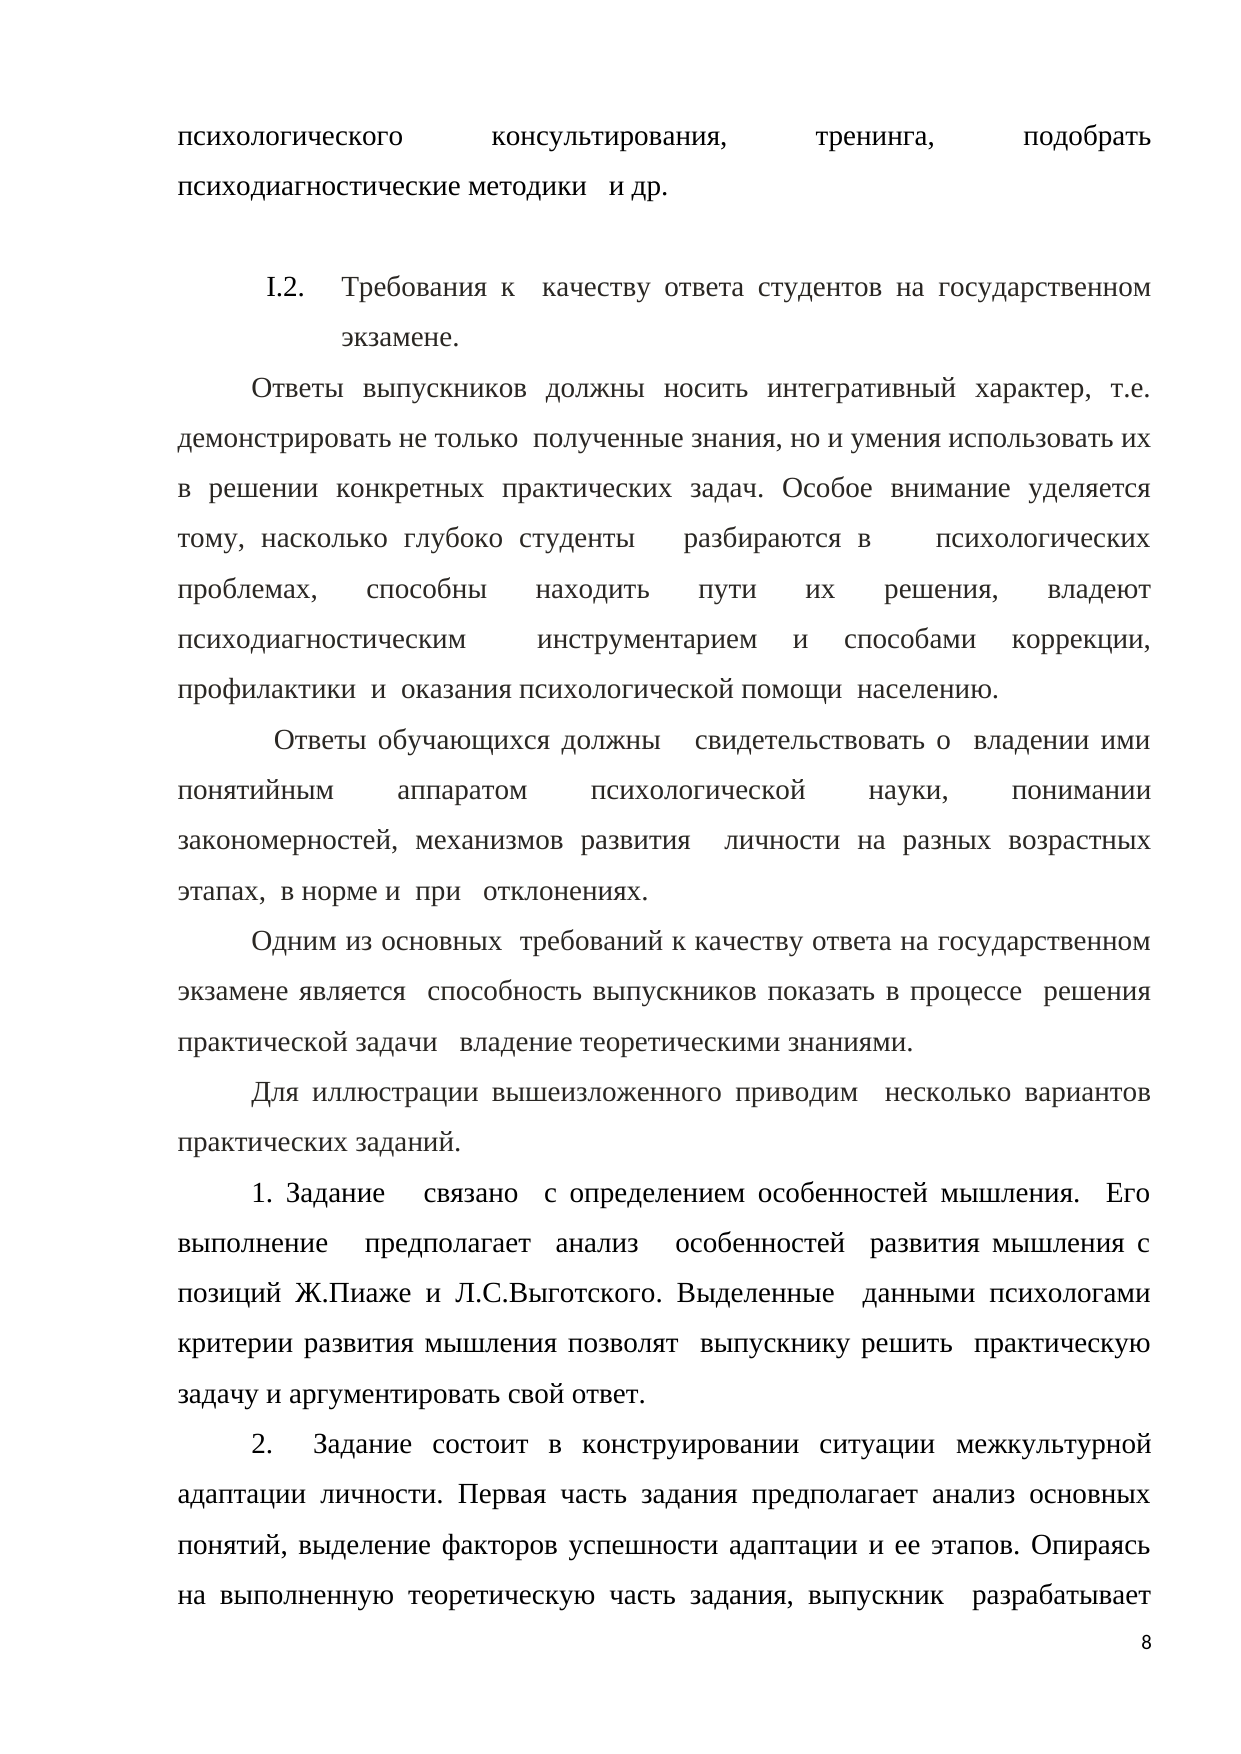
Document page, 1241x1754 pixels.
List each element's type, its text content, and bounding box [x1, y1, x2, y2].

text Ответы обучающихся должны свидетельствовать о владении ими понятийным аппаратом психологической науки, понимании закономерностей, механизмов развития личности на разных возрастных этапах, в норме и при отклонениях. [177, 722, 1152, 906]
text 1. Задание связано с определением особенностей мышления. Его выполнение предполагает анализ особенностей развития мышления с позиций Ж.Пиаже и Л.С.Выготского. Выделенные данными психологами критерии развития мышления позволят выпускнику решить практическую задачу и аргументировать свой ответ. [177, 1175, 1152, 1409]
list Требования к качеству ответа студентов на государственном экзамене. [266, 269, 1152, 353]
text Одним из основных требований к качеству ответа на государственном экзамене является способность выпускников показать в процессе решения практической задачи владение теоретическими знаниями. [177, 923, 1152, 1057]
text Ответы выпускников должны носить интегративный характер, т.е. демонстрировать не только полученные знания, но и умения использовать их в решении конкретных практических задач. Особое внимание уделяется тому, насколько глубоко студенты разбираются в психологических проблемах, способны находить пути их решения, владеют психодиагностическим инструментарием и способами коррекции, профилактики и оказания психологической помощи населению. [177, 370, 1152, 705]
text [177, 1426, 1152, 1611]
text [177, 118, 1152, 202]
text Для иллюстрации вышеизложенного приводим несколько вариантов практических заданий. [177, 1074, 1152, 1158]
